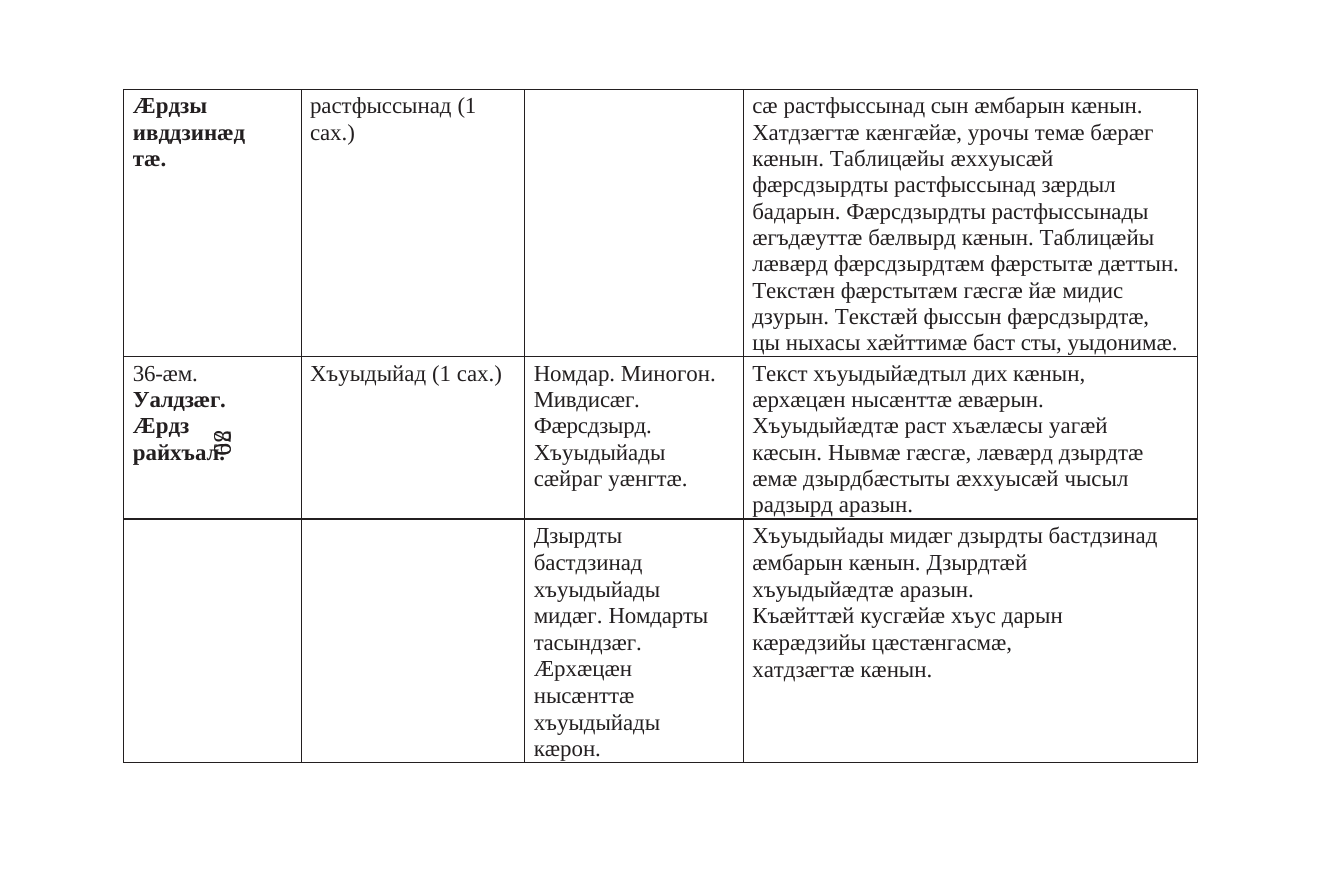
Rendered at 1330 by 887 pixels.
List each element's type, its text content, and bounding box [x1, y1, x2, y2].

table_cell [302, 520, 524, 762]
table_cell Хъуыдыйады мидæг дзырдты бастдзинад æмбарын кæнын. Дзырдтæй хъуыдыйæдтæ аразын. Къæйттæй кусгæйæ хъус дарын кæрæдзийы цæстæнгасмæ, хатдзæгтæ кæнын. [744, 520, 1197, 762]
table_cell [124, 90, 301, 356]
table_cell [744, 90, 1197, 356]
table_cell Хъуыдыйад (1 сах.) [302, 357, 524, 518]
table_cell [302, 90, 524, 356]
table_cell [124, 520, 301, 762]
table_cell [525, 90, 743, 356]
table_cell 36-æм. Уалдзæг. Æрдз райхъал. [124, 357, 301, 518]
table_cell Текст хъуыдыйæдтыл дих кæнын, æрхæцæн нысæнттæ æвæрын. Хъуыдыйæдтæ раст хъæлæсы уагæй кæсын. Нывмæ гæсгæ, лæвæрд дзырдтæ æмæ дзырдбæстыты æххуысæй чысыл радзырд аразын. [744, 357, 1197, 518]
table_cell Дзырдты бастдзинад хъуыдыйады мидæг. Номдарты тасындзæг. Æрхæцæн нысæнттæ хъуыдыйады кæрон. [525, 520, 743, 762]
table_cell Номдар. Миногон. Мивдисæг. Фæрсдзырд. Хъуыдыйады сæйраг уæнгтæ. [525, 357, 743, 518]
